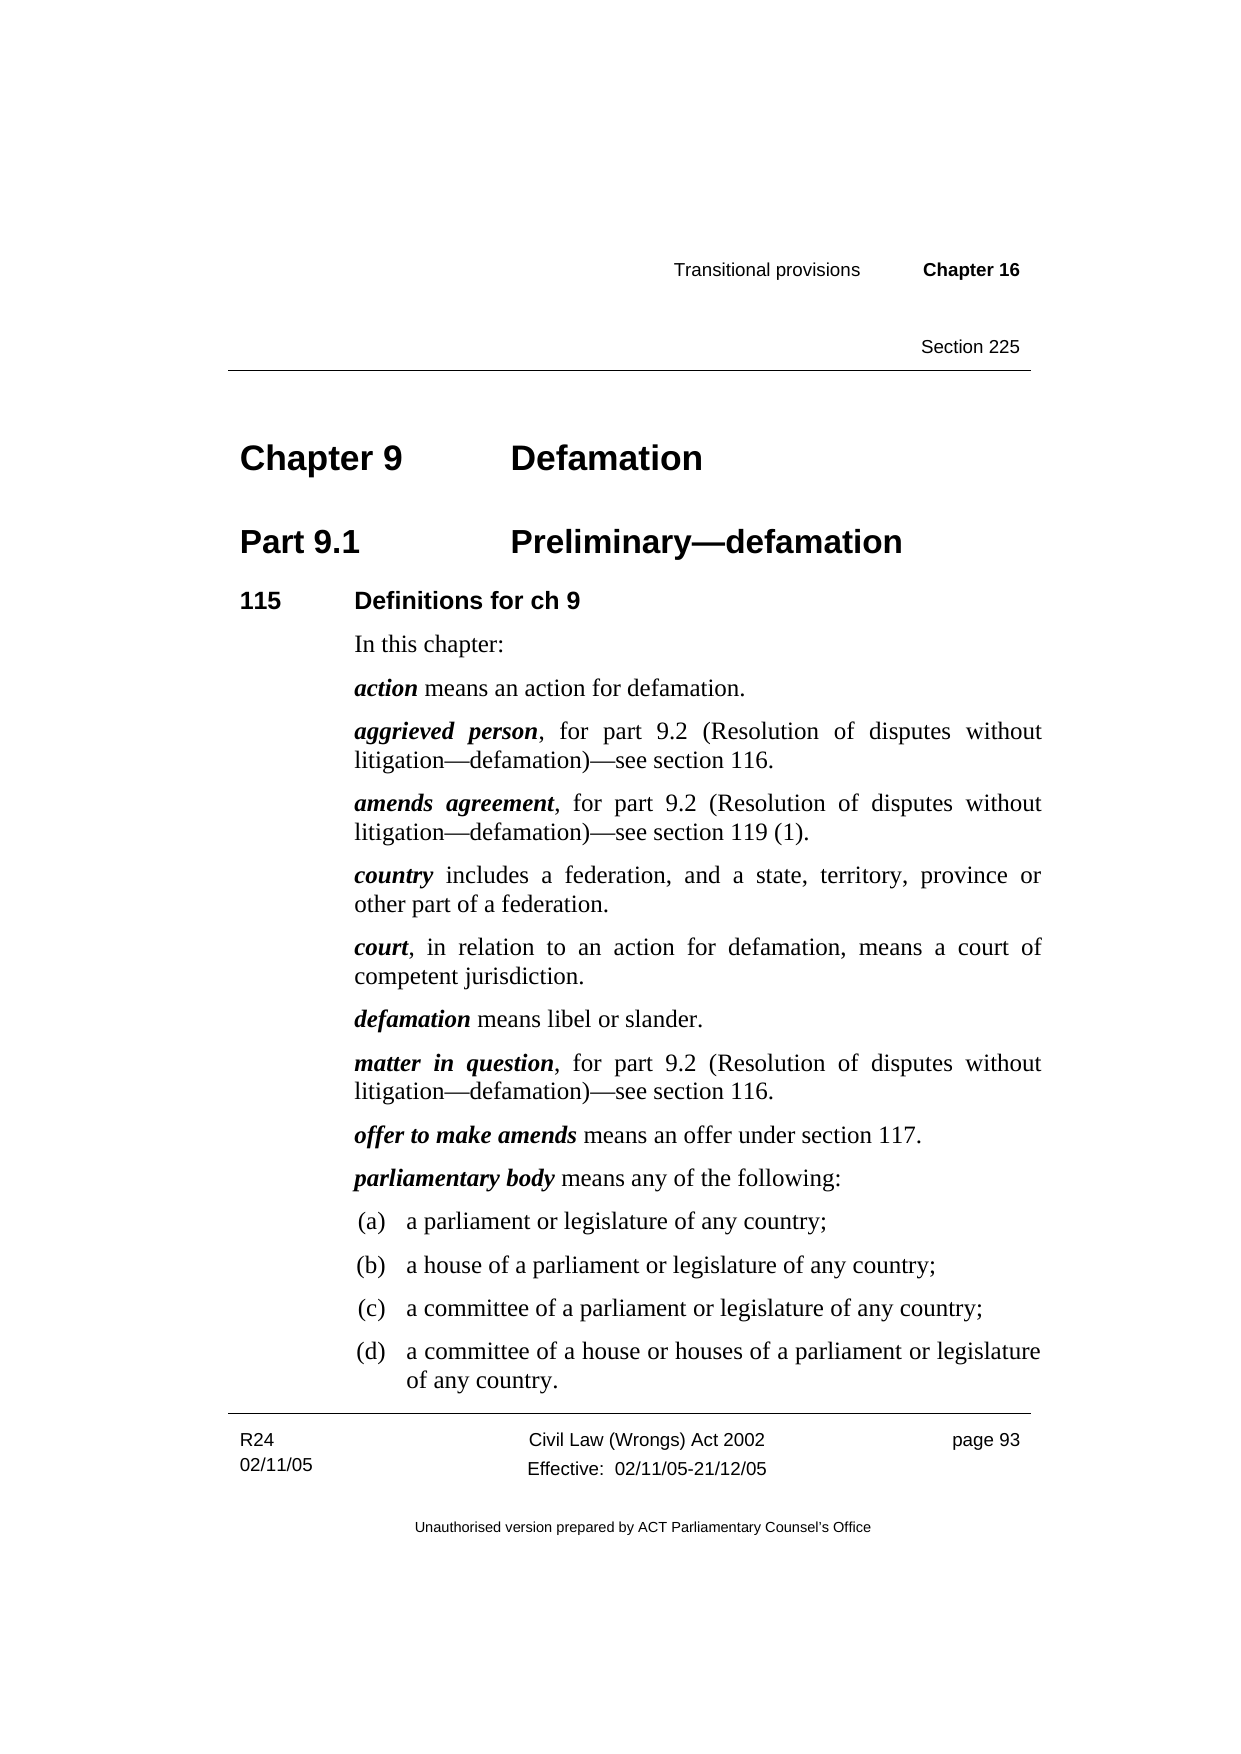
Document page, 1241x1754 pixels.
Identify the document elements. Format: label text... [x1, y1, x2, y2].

text (c) a committee of a parliament or legislature of any country; [239, 1293, 1042, 1322]
text (b) a house of a parliament or legislature of any country; [239, 1250, 1042, 1278]
text matter in question, for part 9.2 (Resolution of disputes without litigation—defamation)—see section 116. [354, 1048, 1042, 1105]
text court, in relation to an action for defamation, means a court of competent jurisdiction. [354, 932, 1042, 990]
text (a) a parliament or legislature of any country; [239, 1206, 1042, 1235]
text action means an action for defamation. [354, 673, 1042, 701]
text In this chapter: [354, 629, 1042, 658]
text Part 9.1 Preliminary—defamation [239, 523, 1042, 561]
text parliamentary body means any of the following: [354, 1163, 1042, 1192]
text aggrieved person, for part 9.2 (Resolution of disputes without litigation—defamation)—see section 116. [354, 716, 1042, 773]
text (d) a committee of a house or houses of a parliament or legislature of any country. [239, 1336, 1042, 1394]
text offer to make amends means an offer under section 117. [354, 1120, 1042, 1148]
text Chapter 9 Defamation [239, 437, 1042, 478]
text 115 Definitions for ch 9 [239, 586, 1042, 615]
text amends agreement, for part 9.2 (Resolution of disputes without litigation—defamation)—see section 119 (1). [354, 788, 1042, 846]
text defamation means libel or slander. [354, 1004, 1042, 1033]
text country includes a federation, and a state, territory, province or other part of a federation. [354, 860, 1042, 918]
